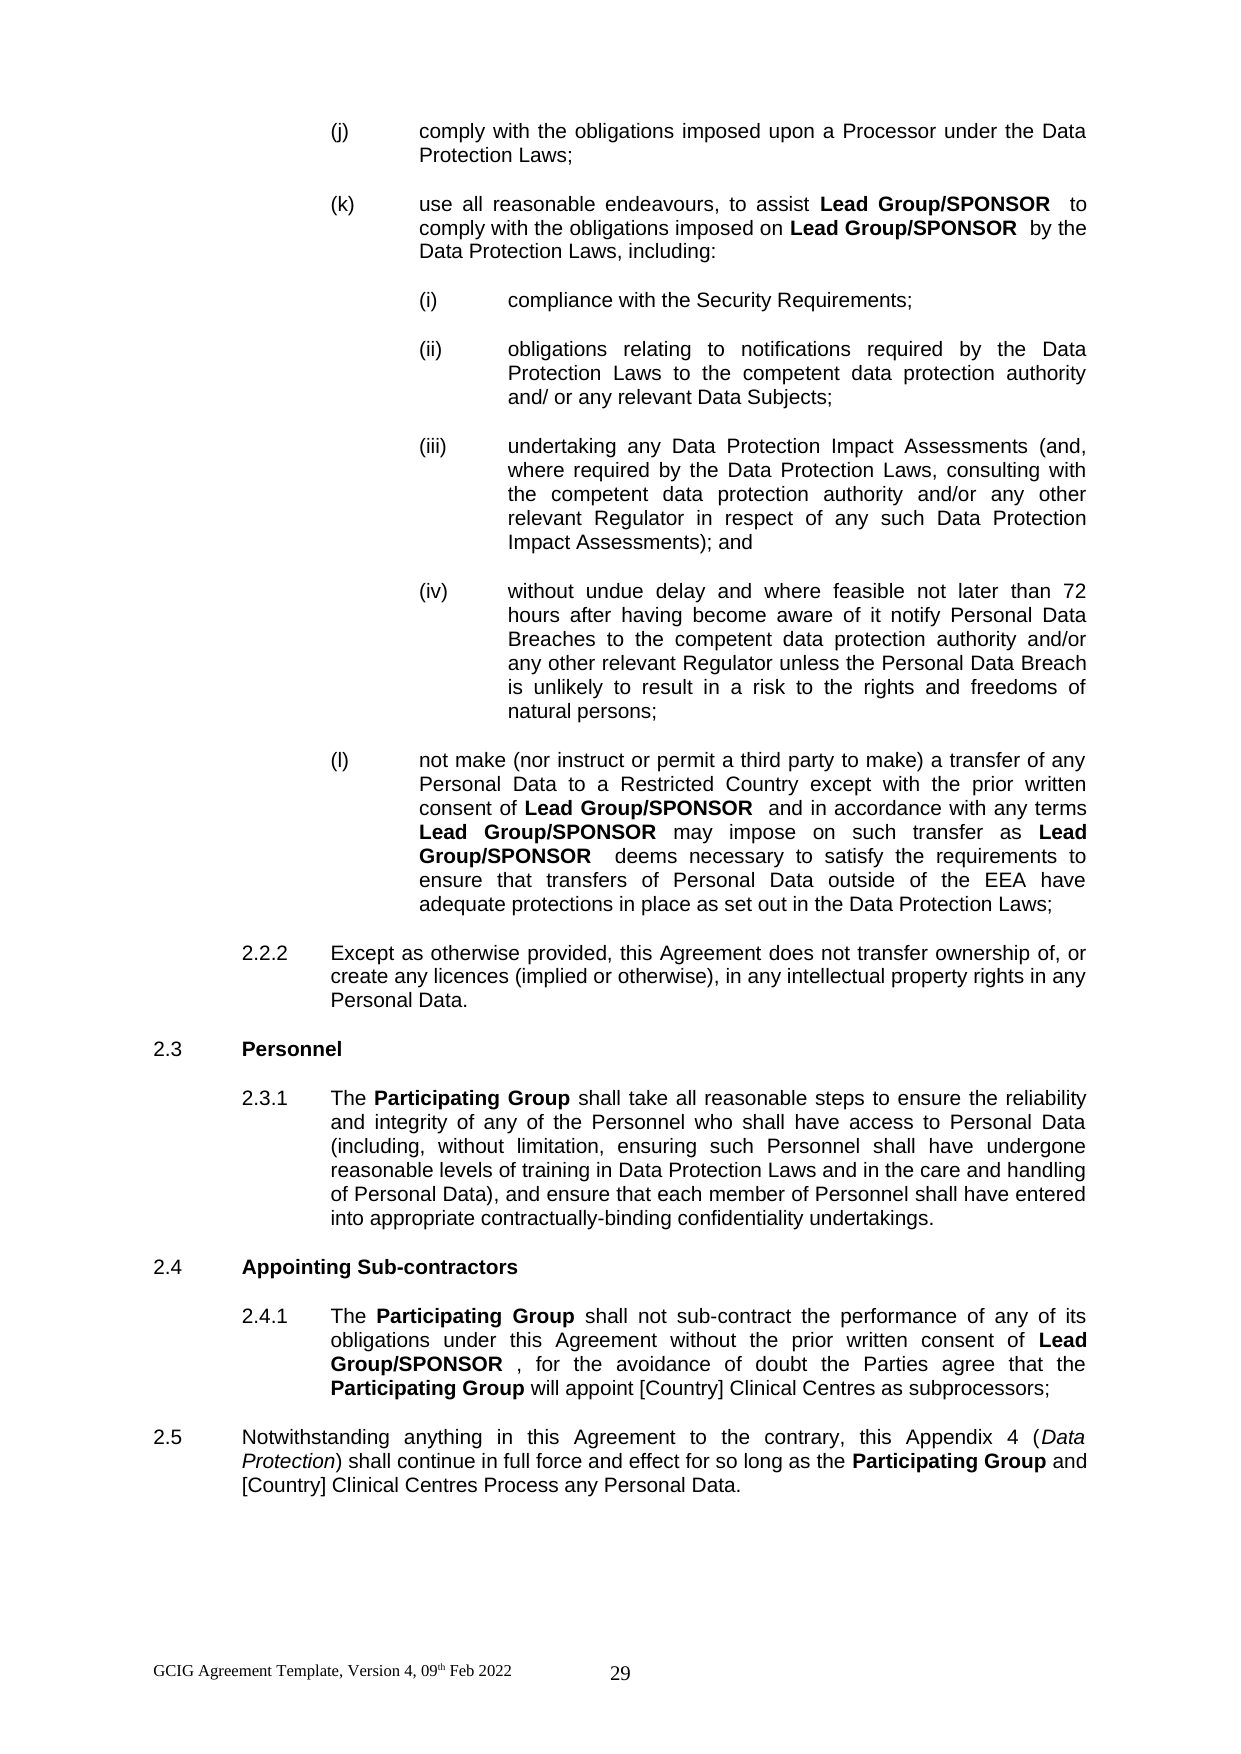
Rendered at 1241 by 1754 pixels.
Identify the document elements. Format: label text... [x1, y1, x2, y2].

list The Participating Group shall take all reasonable steps to ensure the reliability and integrity of any of the Personnel who shall have access to Personal Data (including, without limitation, ensuring such Personnel shall have undergone reasonable levels of training in Data Protection Laws and in the care and handling of Personal Data), and ensure that each member of Personnel shall have entered into appropriate contractually-binding confidentiality undertakings. [242, 1086, 1087, 1230]
list Except as otherwise provided, this Agreement does not transfer ownership of, or create any licences (implied or otherwise), in any intellectual property rights in any Personal Data. [242, 940, 1087, 1012]
list The Participating Group shall not sub-contract the performance of any of its obligations under this Agreement without the prior written consent of Lead Group/SPONSOR , for the avoidance of doubt the Parties agree that the Participating Group will appoint [Country] Clinical Centres as subprocessors; [242, 1304, 1087, 1400]
list use all reasonable endeavours, to assist Lead Group/SPONSOR to comply with the obligations imposed on Lead Group/SPONSOR by the Data Protection Laws, including: [330, 191, 1087, 263]
list obligations relating to notifications required by the Data Protection Laws to the competent data protection authority and/ or any relevant Data Subjects; [419, 337, 1087, 409]
list Appointing Sub-contractors [153, 1255, 1087, 1279]
list Personnel [153, 1037, 1087, 1061]
list compliance with the Security Requirements; [419, 288, 1087, 312]
list undertaking any Data Protection Impact Assessments (and, where required by the Data Protection Laws, consulting with the competent data protection authority and/or any other relevant Regulator in respect of any such Data Protection Impact Assessments); and [419, 434, 1087, 554]
list not make (nor instruct or permit a third party to make) a transfer of any Personal Data to a Restricted Country except with the prior written consent of Lead Group/SPONSOR and in accordance with any terms Lead Group/SPONSOR may impose on such transfer as Lead Group/SPONSOR deems necessary to satisfy the requirements to ensure that transfers of Personal Data outside of the EEA have adequate protections in place as set out in the Data Protection Laws; [330, 748, 1087, 915]
list without undue delay and where feasible not later than 72 hours after having become aware of it notify Personal Data Breaches to the competent data protection authority and/or any other relevant Regulator unless the Personal Data Breach is unlikely to result in a risk to the rights and freedoms of natural persons; [419, 579, 1087, 723]
list comply with the obligations imposed upon a Processor under the Data Protection Laws; [330, 118, 1087, 166]
list Notwithstanding anything in this Agreement to the contrary, this Appendix 4 (Data Protection) shall continue in full force and effect for so long as the Participating Group and [Country] Clinical Centres Process any Personal Data. [153, 1425, 1087, 1497]
